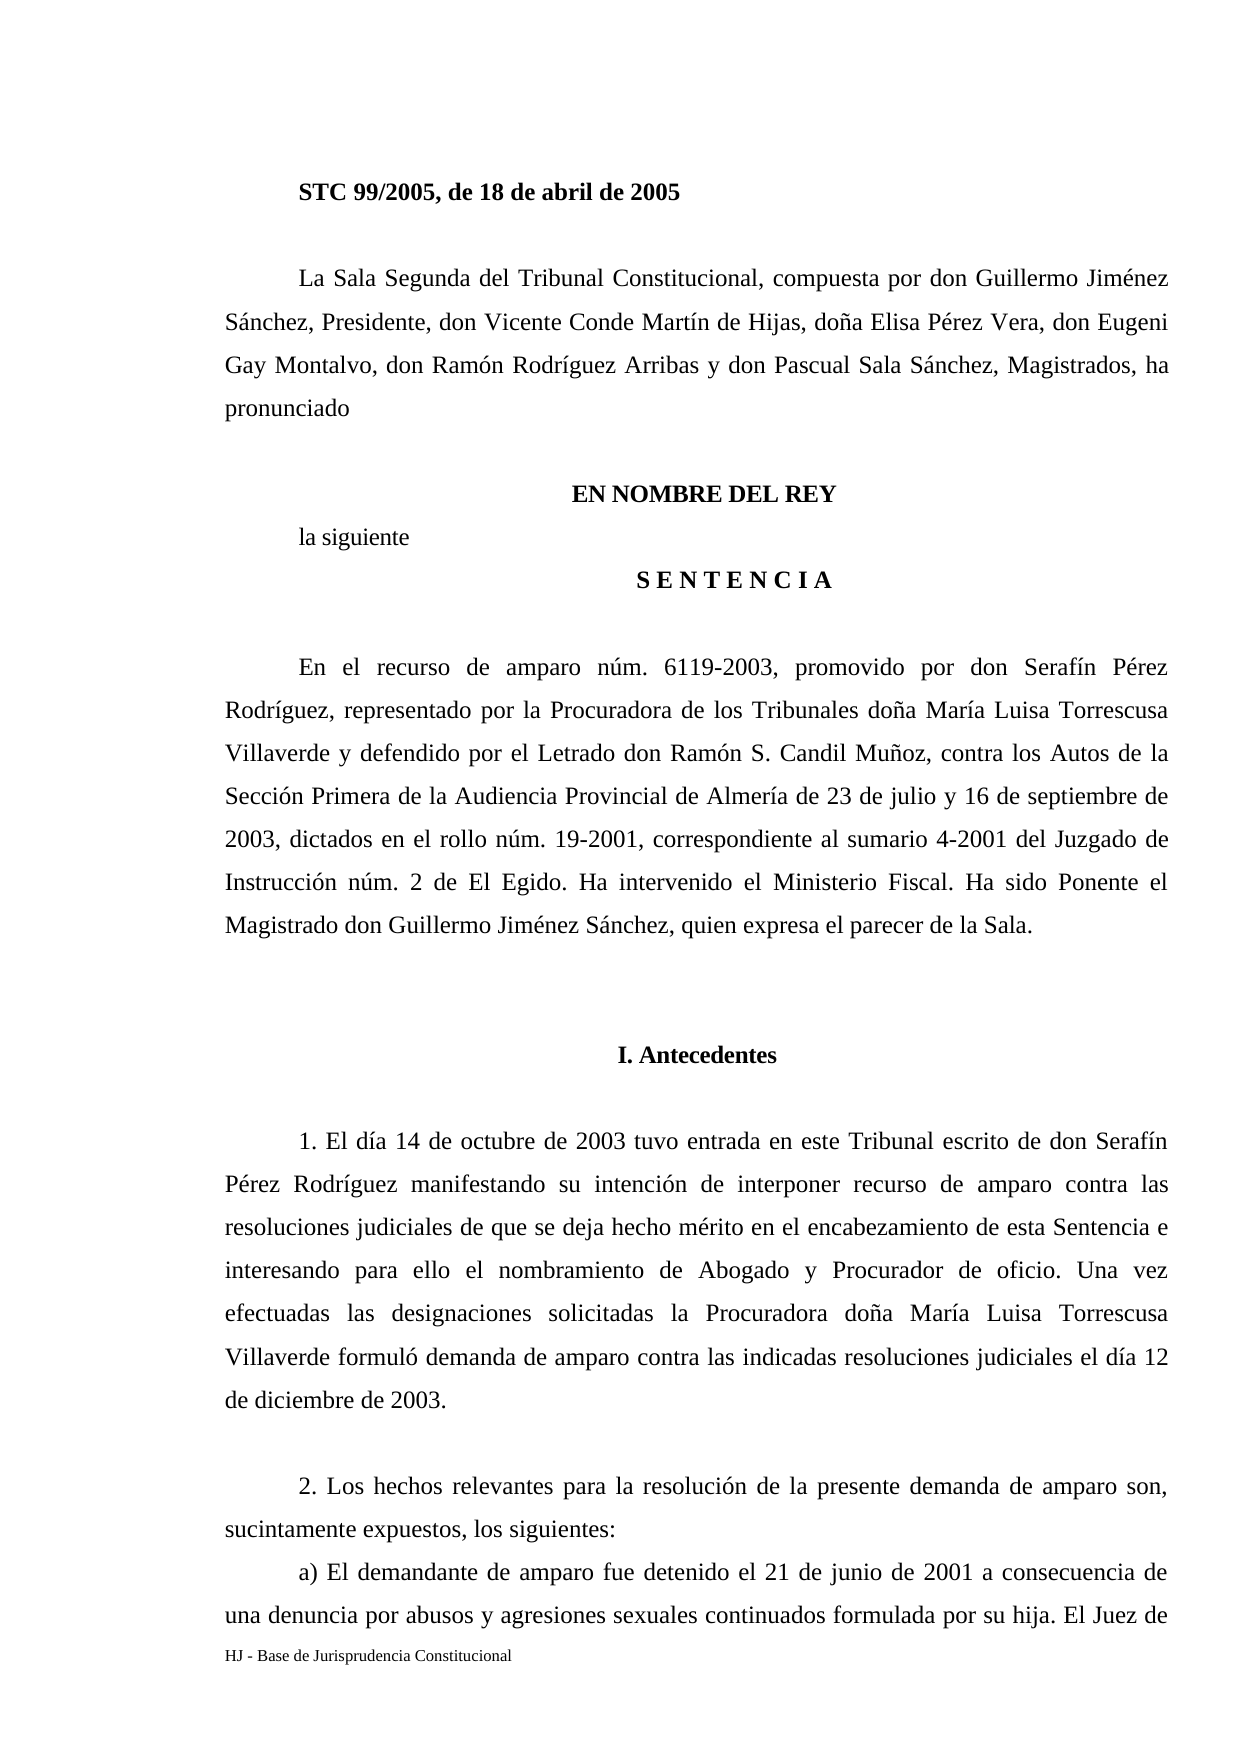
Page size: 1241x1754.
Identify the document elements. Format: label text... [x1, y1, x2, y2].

text En el recurso de amparo núm. 6119-2003, promovido por don Serafín Pérez Rodríguez, representado por la Procuradora de los Tribunales doña María Luisa Torrescusa Villaverde y defendido por el Letrado don Ramón S. Candil Muñoz, contra los Autos de la Sección Primera de la Audiencia Provincial de Almería de 23 de julio y 16 de septiembre de 2003, dictados en el rollo núm. 19-2001, correspondiente al sumario 4-2001 del Juzgado de Instrucción núm. 2 de El Egido. Ha intervenido el Ministerio Fiscal. Ha sido Ponente el Magistrado don Guillermo Jiménez Sánchez, quien expresa el parecer de la Sala. [224, 652, 1169, 939]
text 2. Los hechos relevantes para la resolución de la presente demanda de amparo son, sucintamente expuestos, los siguientes: [224, 1471, 1169, 1543]
text STC 99/2005, de 18 de abril de 2005 [224, 177, 1169, 206]
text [224, 1557, 1169, 1629]
text la siguiente [224, 522, 1110, 551]
text 1. El día 14 de octubre de 2003 tuvo entrada en este Tribunal escrito de don Serafín Pérez Rodríguez manifestando su intención de interponer recurso de amparo contra las resoluciones judiciales de que se deja hecho mérito en el encabezamiento de esta Sentencia e interesando para ello el nombramiento de Abogado y Procurador de oficio. Una vez efectuadas las designaciones solicitadas la Procuradora doña María Luisa Torrescusa Villaverde formuló demanda de amparo contra las indicadas resoluciones judiciales el día 12 de diciembre de 2003. [224, 1126, 1169, 1413]
text EN NOMBRE DEL REY [224, 479, 1110, 508]
text La Sala Segunda del Tribunal Constitucional, compuesta por don Guillermo Jiménez Sánchez, Presidente, don Vicente Conde Martín de Hijas, doña Elisa Pérez Vera, don Eugeni Gay Montalvo, don Ramón Rodríguez Arribas y don Pascual Sala Sánchez, Magistrados, ha pronunciado [224, 263, 1169, 422]
text S E N T E N C I A [224, 565, 1169, 594]
text I. Antecedentes [224, 1040, 1169, 1068]
